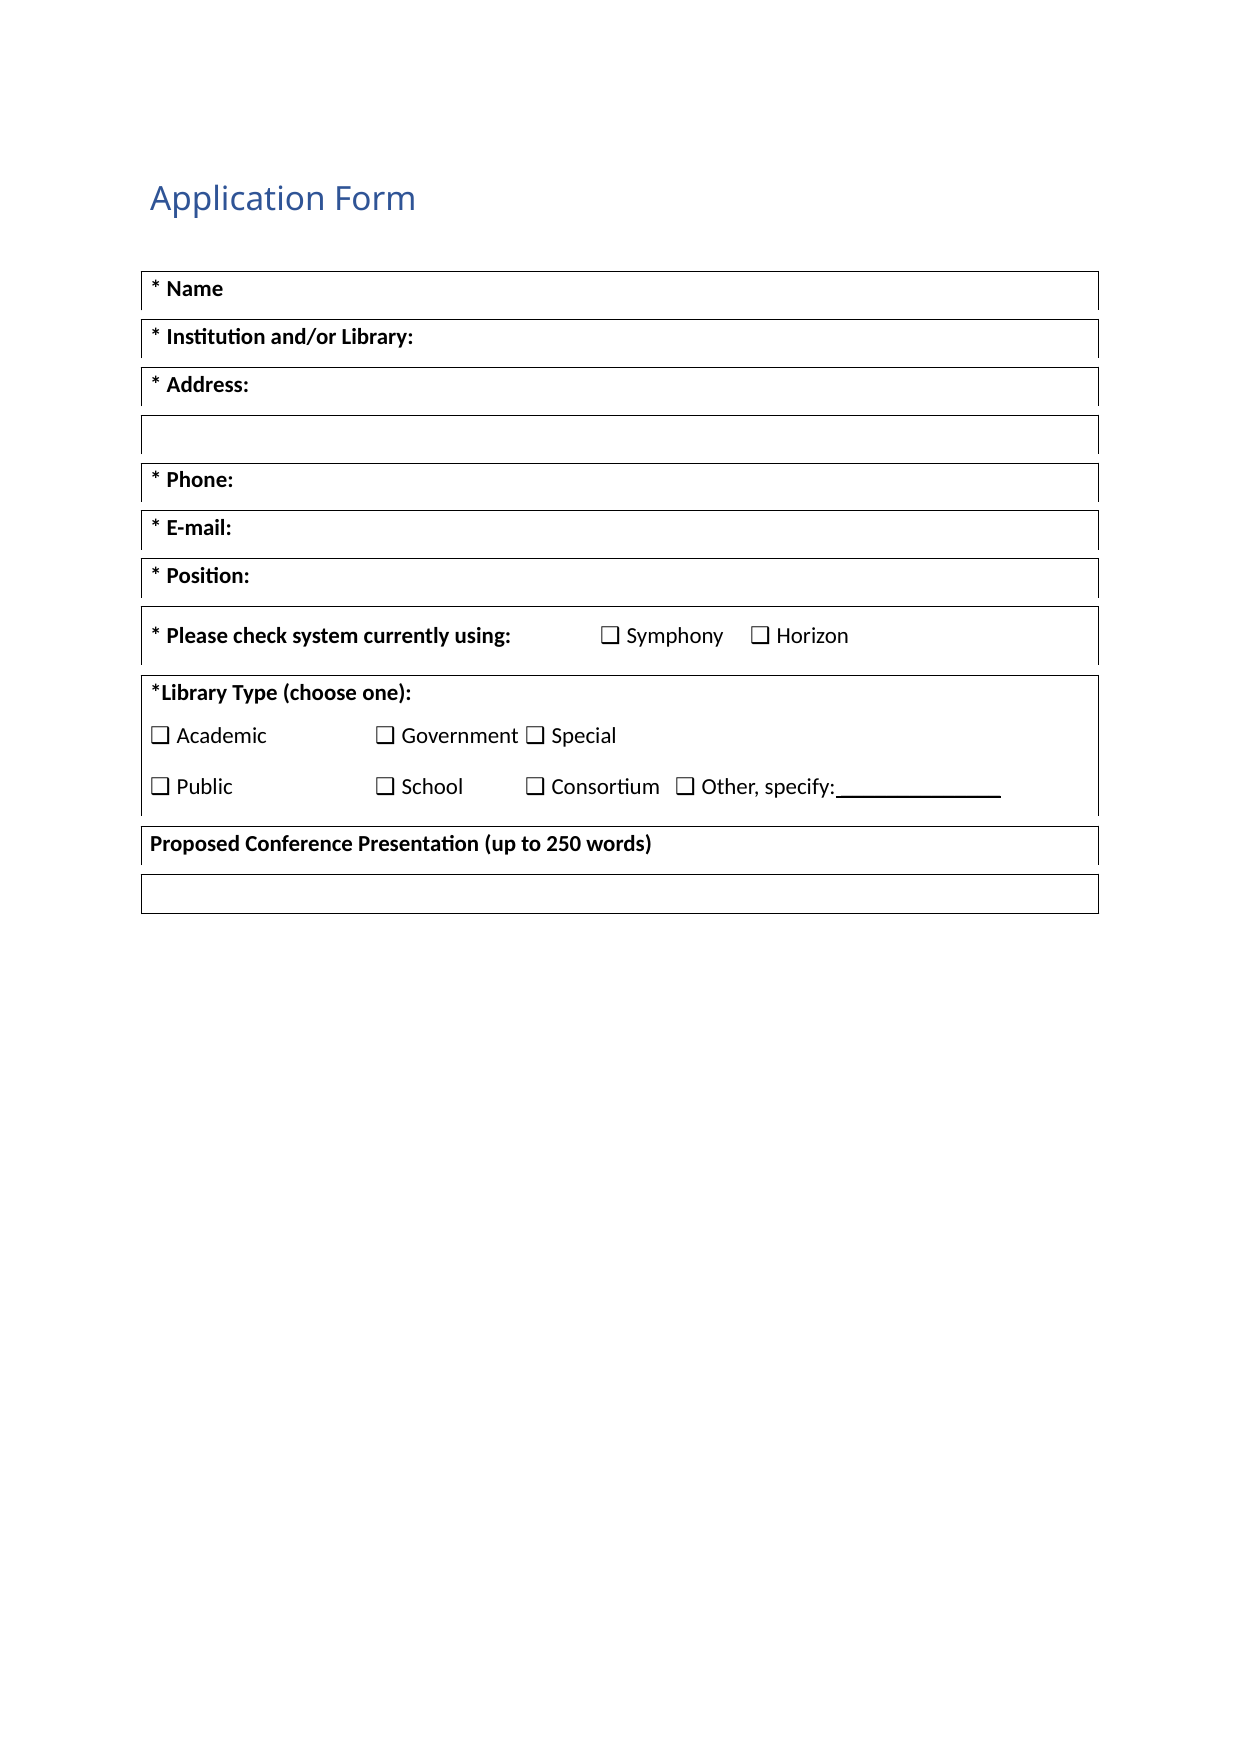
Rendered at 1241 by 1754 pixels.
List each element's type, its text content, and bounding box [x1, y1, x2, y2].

text *Library Type (choose one): ❑ Academic ❑ Government ❑ Special ❑ Public ❑ School ❑ Consortium ❑ Other, specify: ______________ [142, 676, 1098, 816]
text Proposed Conference Presentation (up to 250 words) [142, 827, 1098, 865]
text * Phone: [142, 464, 1098, 502]
text * Institution and/or Library: [142, 320, 1098, 358]
subtitle Application Form [150, 175, 1090, 220]
text * Name [142, 272, 1098, 310]
text * Address: [142, 368, 1098, 406]
text * Position: [142, 559, 1098, 598]
text * Please check system currently using: ❑ Symphony ❑ Horizon [142, 607, 1098, 665]
text * E-mail: [142, 511, 1098, 550]
